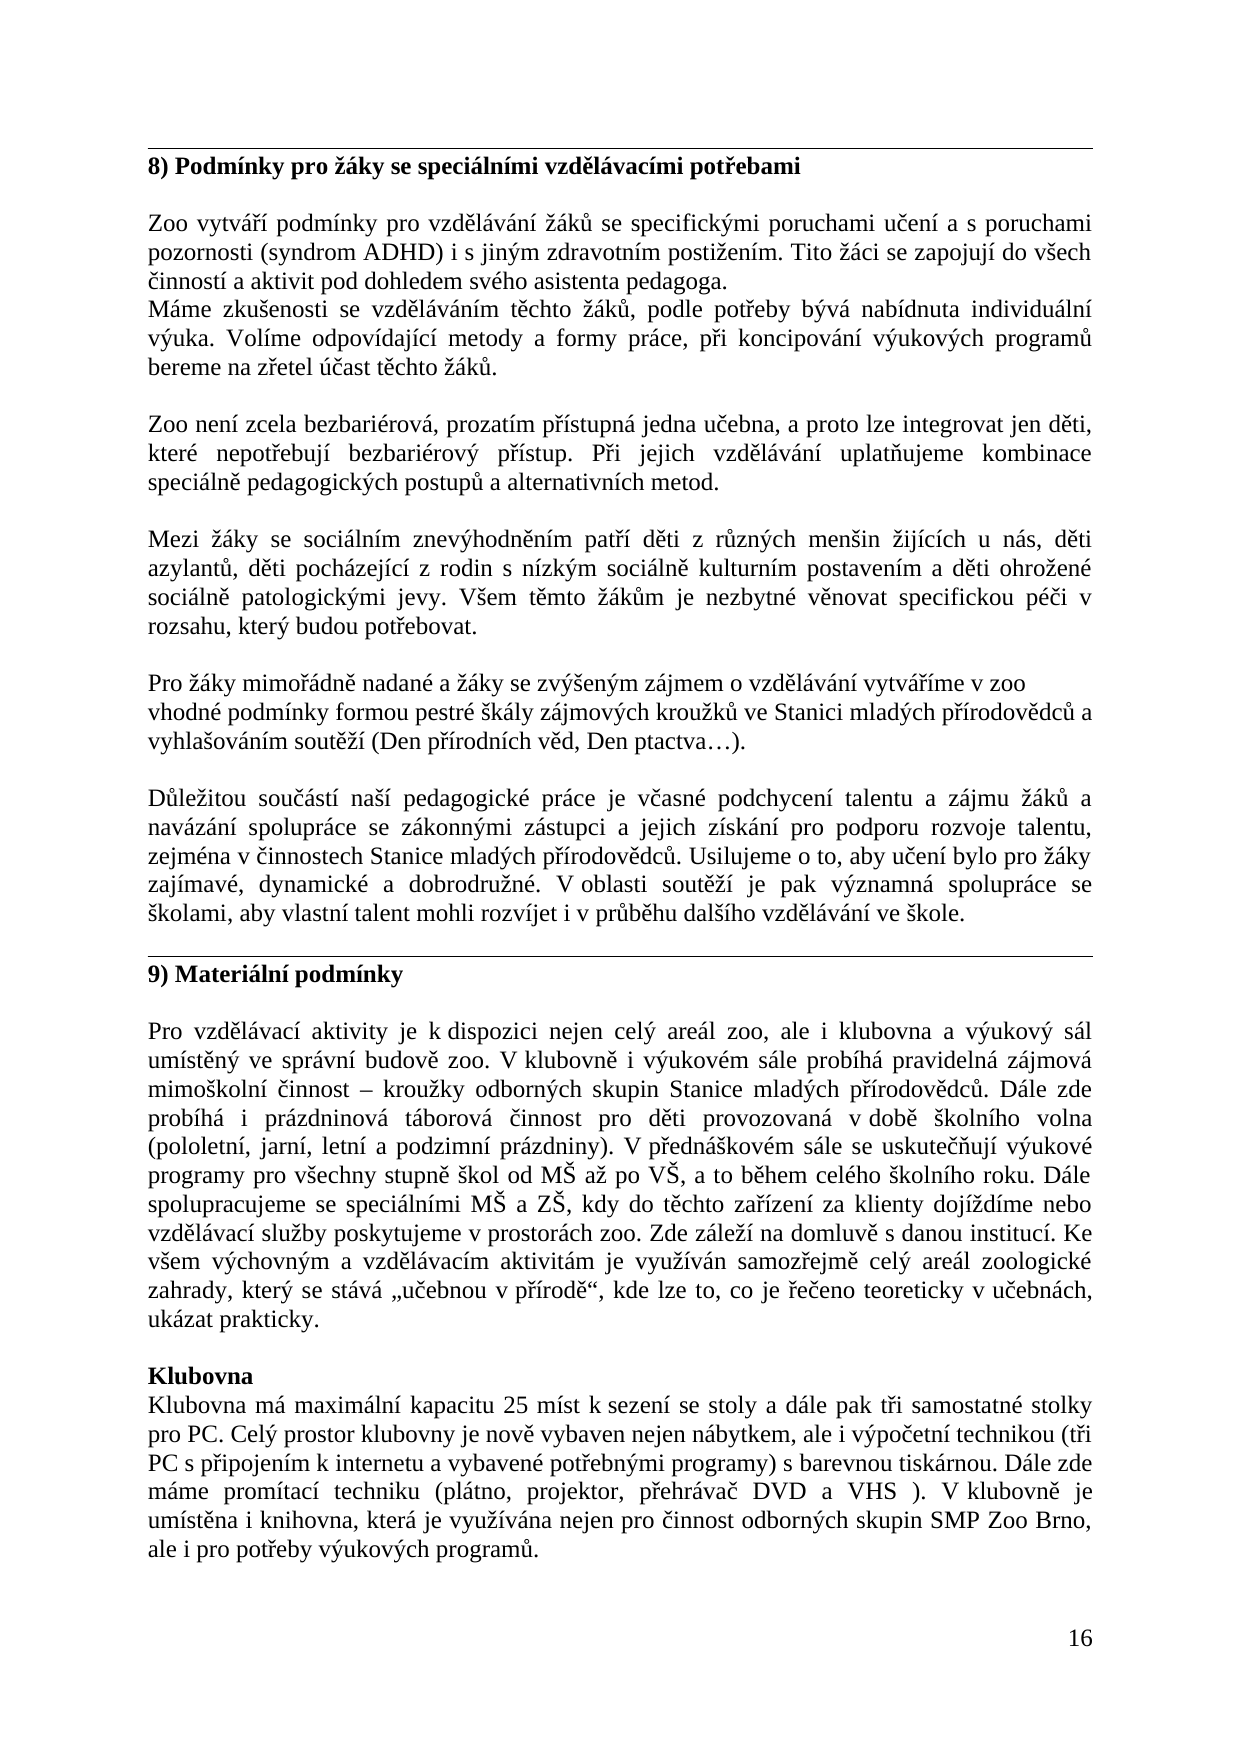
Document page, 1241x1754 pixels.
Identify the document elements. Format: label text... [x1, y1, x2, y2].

text Máme zkušenosti se vzděláváním těchto žáků, podle potřeby bývá nabídnuta individuální výuka. Volíme odpovídající metody a formy práce, při koncipování výukových programů bereme na zřetel účast těchto žáků. [148, 294, 1093, 381]
text Pro vzdělávací aktivity je k dispozici nejen celý areál zoo, ale i klubovna a výukový sál umístěný ve správní budově zoo. V klubovně i výukovém sále probíhá pravidelná zájmová mimoškolní činnost – kroužky odborných skupin Stanice mladých přírodovědců. Dále zde probíhá i prázdninová táborová činnost pro děti provozovaná v době školního volna (pololetní, jarní, letní a podzimní prázdniny). V přednáškovém sále se uskutečňují výukové programy pro všechny stupně škol od MŠ až po VŠ, a to během celého školního roku. Dále spolupracujeme se speciálními MŠ a ZŠ, kdy do těchto zařízení za klienty dojíždíme nebo vzdělávací služby poskytujeme v prostorách zoo. Zde záleží na domluvě s danou institucí. Ke všem výchovným a vzdělávacím aktivitám je využíván samozřejmě celý areál zoologické zahrady, který se stává „učebnou v přírodě“, kde lze to, co je řečeno teoreticky v učebnách, ukázat prakticky. [148, 1016, 1093, 1333]
text 8) Podmínky pro žáky se speciálními vzdělávacími potřebami [148, 149, 1093, 179]
text Zoo vytváří podmínky pro vzdělávání žáků se specifickými poruchami učení a s poruchami pozornosti (syndrom ADHD) i s jiným zdravotním postižením. Tito žáci se zapojují do všech činností a aktivit pod dohledem svého asistenta pedagoga. [148, 208, 1093, 294]
text Zoo není zcela bezbariérová, prozatím přístupná jedna učebna, a proto lze integrovat jen děti, které nepotřebují bezbariérový přístup. Při jejich vzdělávání uplatňujeme kombinace speciálně pedagogických postupů a alternativních metod. [148, 409, 1093, 496]
text Pro žáky mimořádně nadané a žáky se zvýšeným zájmem o vzdělávání vytváříme v zoo [148, 668, 1093, 697]
text 9) Materiální podmínky [148, 957, 1093, 988]
text Mezi žáky se sociálním znevýhodněním patří děti z různých menšin žijících u nás, děti azylantů, děti pocházející z rodin s nízkým sociálně kulturním postavením a děti ohrožené sociálně patologickými jevy. Všem těmto žákům je nezbytné věnovat specifickou péči v rozsahu, který budou potřebovat. [148, 524, 1093, 639]
text Klubovna má maximální kapacitu 25 míst k sezení se stoly a dále pak tři samostatné stolky pro PC. Celý prostor klubovny je nově vybaven nejen nábytkem, ale i výpočetní technikou (tři PC s připojením k internetu a vybavené potřebnými programy) s barevnou tiskárnou. Dále zde máme promítací techniku (plátno, projektor, přehrávač DVD a VHS ). V klubovně je umístěna i knihovna, která je využívána nejen pro činnost odborných skupin SMP Zoo Brno, ale i pro potřeby výukových programů. [148, 1390, 1093, 1563]
text Klubovna [148, 1361, 1093, 1390]
text vhodné podmínky formou pestré škály zájmových kroužků ve Stanici mladých přírodovědců a vyhlašováním soutěží (Den přírodních věd, Den ptactva…). [148, 697, 1093, 754]
text Důležitou součástí naší pedagogické práce je včasné podchycení talentu a zájmu žáků a navázání spolupráce se zákonnými zástupci a jejich získání pro podporu rozvoje talentu, zejména v činnostech Stanice mladých přírodovědců. Usilujeme o to, aby učení bylo pro žáky zajímavé, dynamické a dobrodružné. V oblasti soutěží je pak významná spolupráce se školami, aby vlastní talent mohli rozvíjet i v průběhu dalšího vzdělávání ve škole. [148, 783, 1093, 927]
